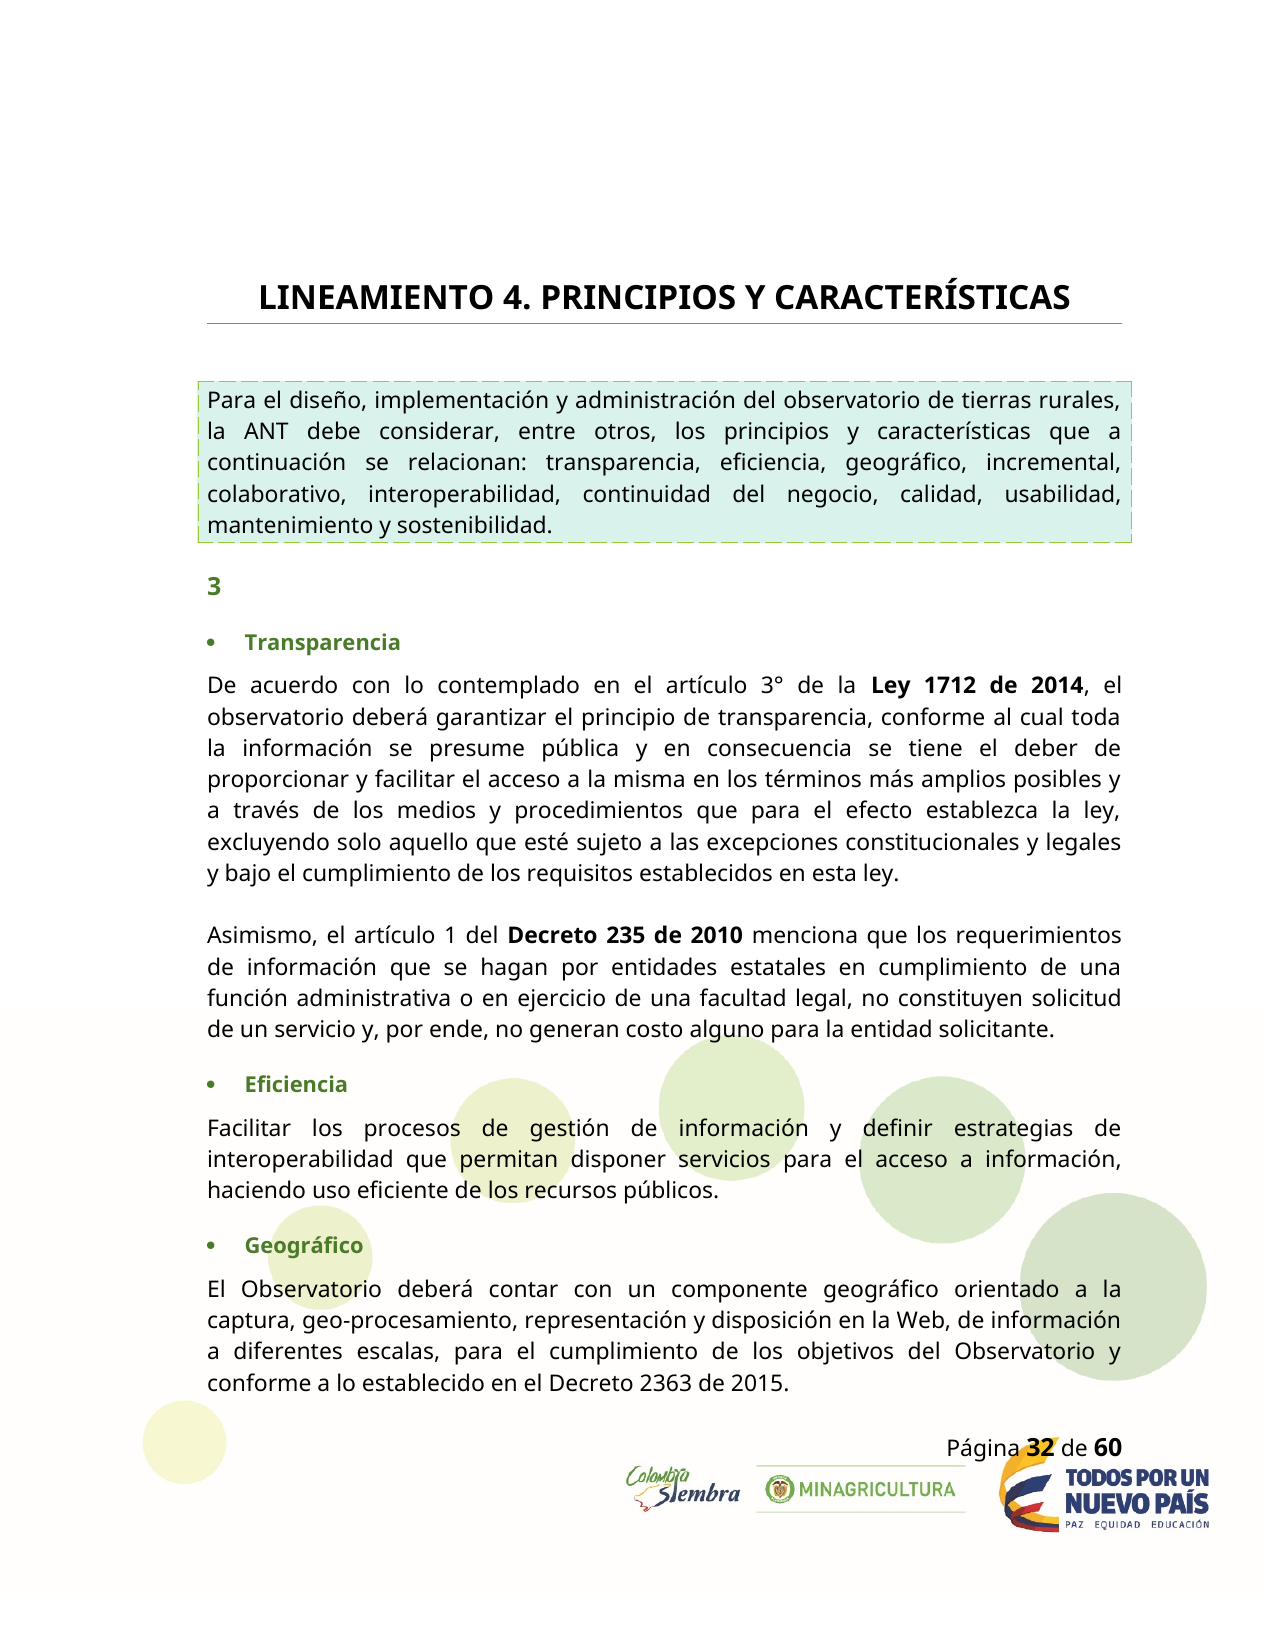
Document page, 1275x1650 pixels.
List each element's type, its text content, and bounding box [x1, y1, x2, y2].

picture [0, 1006, 1267, 1593]
subtitle Transparencia [207, 627, 1122, 657]
text Asimismo, el artículo 1 del Decreto 235 de 2010 menciona que los requerimientos de información que se hagan por entidades estatales en cumplimiento de una función administrativa o en ejercicio de una facultad legal, no constituyen solicitud de un servicio y, por ende, no generan costo alguno para la entidad solicitante. [207, 919, 1122, 1044]
text El Observatorio deberá contar con un componente geográfico orientado a la captura, geo-procesamiento, representación y disposición en la Web, de información a diferentes escalas, para el cumplimiento de los objetivos del Observatorio y conforme a lo establecido en el Decreto 2363 de 2015. [207, 1273, 1122, 1398]
text De acuerdo con lo contemplado en el artículo 3° de la Ley 1712 de 2014, el observatorio deberá garantizar el principio de transparencia, conforme al cual toda la información se presume pública y en consecuencia se tiene el deber de proporcionar y facilitar el acceso a la misma en los términos más amplios posibles y a través de los medios y procedimientos que para el efecto establezca la ley, excluyendo solo aquello que esté sujeto a las excepciones constitucionales y legales y bajo el cumplimiento de los requisitos establecidos en esta ley. [207, 669, 1122, 888]
subtitle LINEAMIENTO 4. PRINCIPIOS Y CARACTERÍSTICAS [207, 274, 1122, 323]
text Para el diseño, implementación y administración del observatorio de tierras rurales, la ANT debe considerar, entre otros, los principios y características que a continuación se relacionan: transparencia, eficiencia, geográfico, incremental, colaborativo, interoperabilidad, continuidad del negocio, calidad, usabilidad, mantenimiento y sostenibilidad. [197, 381, 1132, 543]
subtitle Eficiencia [207, 1069, 1122, 1099]
subtitle Geográfico [207, 1231, 1122, 1260]
text Facilitar los procesos de gestión de información y definir estrategias de interoperabilidad que permitan disponer servicios para el acceso a información, haciendo uso eficiente de los recursos públicos. [207, 1112, 1122, 1206]
